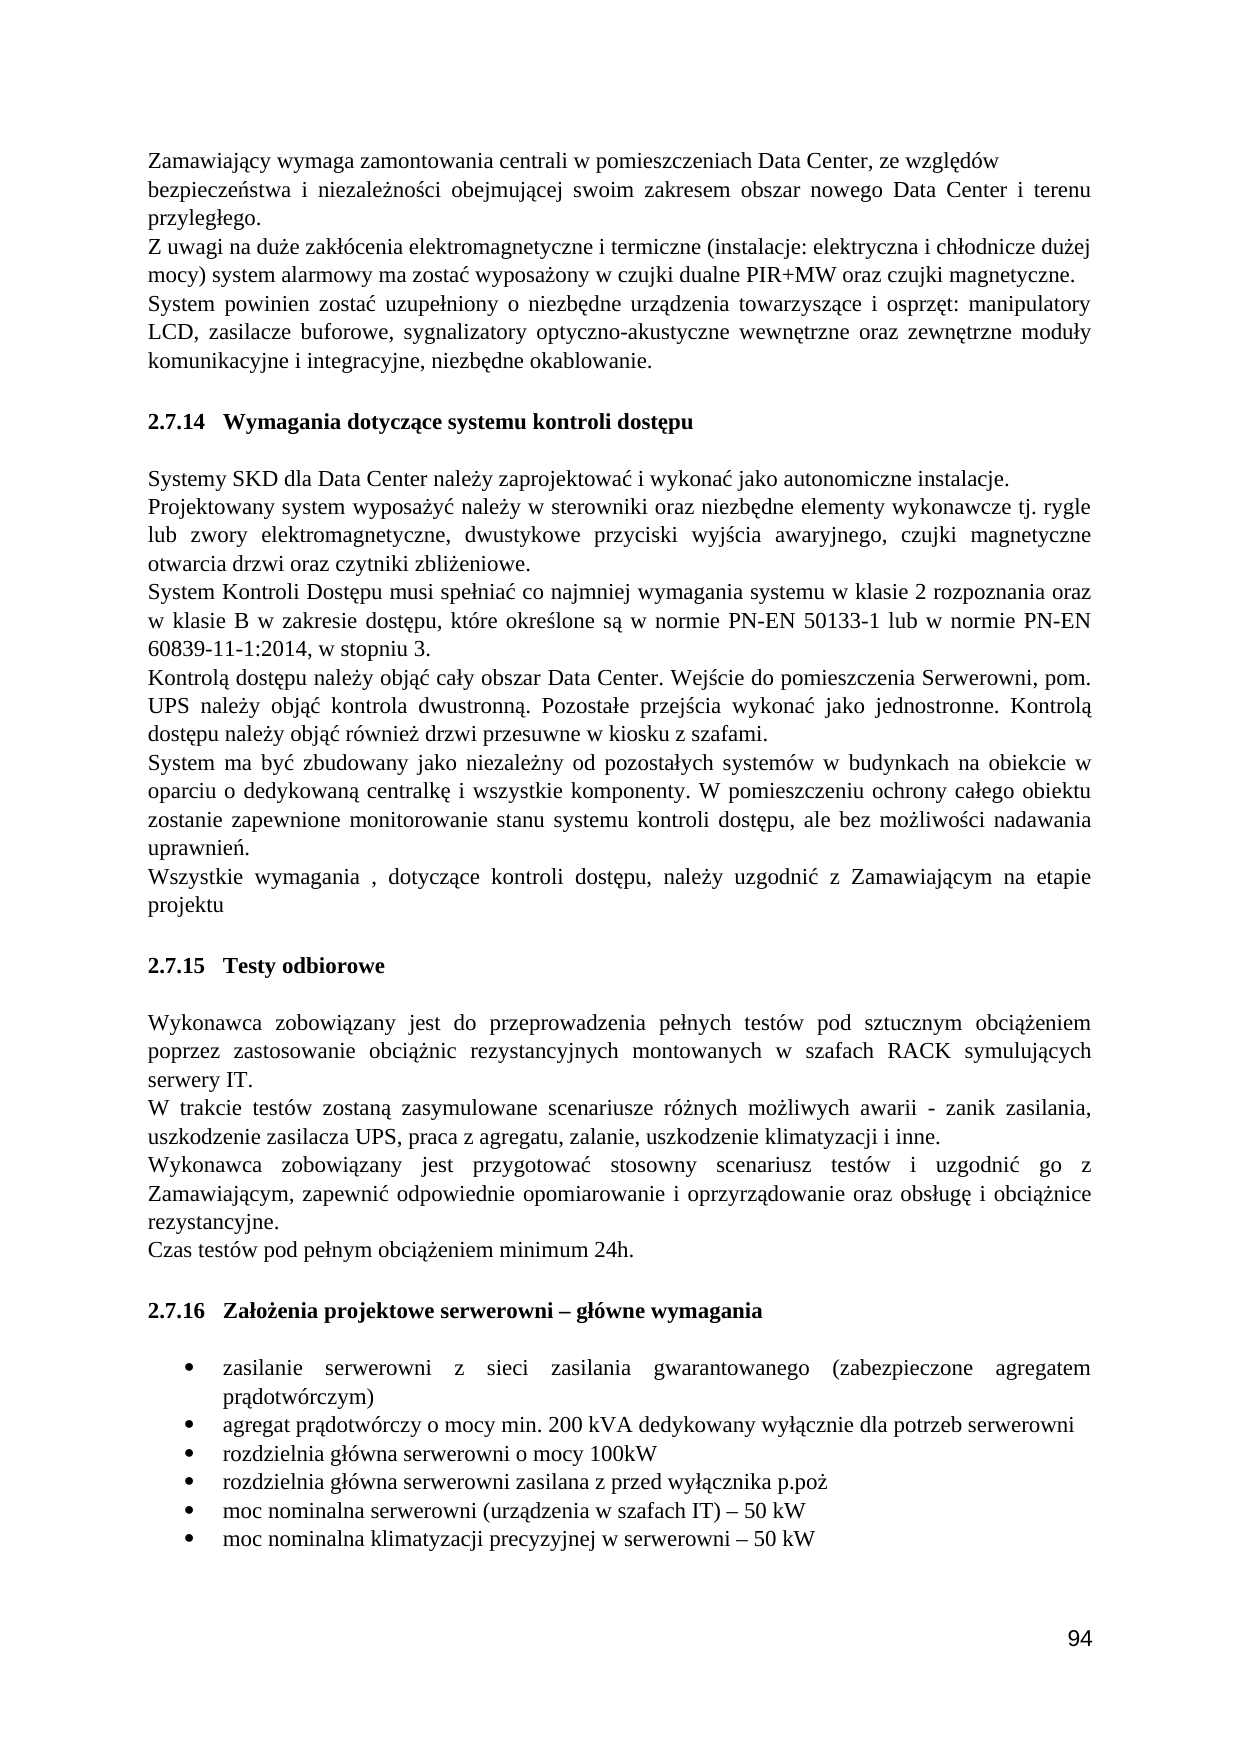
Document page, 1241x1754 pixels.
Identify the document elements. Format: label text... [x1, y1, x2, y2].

list agregat prądotwórczy o mocy min. 200 kVA dedykowany wyłącznie dla potrzeb serwerowni [185, 1411, 1093, 1438]
subtitle Testy odbiorowe [148, 952, 1093, 978]
list moc nominalna serwerowni (urządzenia w szafach IT) – 50 kW [185, 1497, 1093, 1523]
text Wykonawca zobowiązany jest przygotować stosowny scenariusz testów i uzgodnić go z Zamawiającym, zapewnić odpowiednie opomiarowanie i oprzyrządowanie oraz obsługę i obciążnice rezystancyjne. [148, 1151, 1093, 1234]
text Kontrolą dostępu należy objąć cały obszar Data Center. Wejście do pomieszczenia Serwerowni, pom. UPS należy objąć kontrola dwustronną. Pozostałe przejścia wykonać jako jednostronne. Kontrolą dostępu należy objąć również drzwi przesuwne w kiosku z szafami. [148, 664, 1093, 747]
subtitle Wymagania dotyczące systemu kontroli dostępu [148, 408, 1093, 434]
list rozdzielnia główna serwerowni zasilana z przed wyłącznika p.poż [185, 1468, 1093, 1494]
text System ma być zbudowany jako niezależny od pozostałych systemów w budynkach na obiekcie w oparciu o dedykowaną centralkę i wszystkie komponenty. W pomieszczeniu ochrony całego obiektu zostanie zapewnione monitorowanie stanu systemu kontroli dostępu, ale bez możliwości nadawania uprawnień. [148, 749, 1093, 861]
text Z uwagi na duże zakłócenia elektromagnetyczne i termiczne (instalacje: elektryczna i chłodnicze dużej mocy) system alarmowy ma zostać wyposażony w czujki dualne PIR+MW oraz czujki magnetyczne. [148, 233, 1093, 288]
text bezpieczeństwa i niezależności obejmującej swoim zakresem obszar nowego Data Center i terenu przyległego. [148, 176, 1093, 231]
text Czas testów pod pełnym obciążeniem minimum 24h. [148, 1237, 1093, 1263]
list moc nominalna klimatyzacji precyzyjnej w serwerowni – 50 kW [185, 1525, 1093, 1551]
text Wszystkie wymagania , dotyczące kontroli dostępu, należy uzgodnić z Zamawiającym na etapie projektu [148, 863, 1093, 917]
text Projektowany system wyposażyć należy w sterowniki oraz niezbędne elementy wykonawcze tj. rygle lub zwory elektromagnetyczne, dwustykowe przyciski wyjścia awaryjnego, czujki magnetyczne otwarcia drzwi oraz czytniki zbliżeniowe. [148, 493, 1093, 576]
text W trakcie testów zostaną zasymulowane scenariusze różnych możliwych awarii - zanik zasilania, uszkodzenie zasilacza UPS, praca z agregatu, zalanie, uszkodzenie klimatyzacji i inne. [148, 1094, 1093, 1149]
list rozdzielnia główna serwerowni o mocy 100kW [185, 1440, 1093, 1466]
text Systemy SKD dla Data Center należy zaprojektować i wykonać jako autonomiczne instalacje. [148, 464, 1093, 491]
subtitle Założenia projektowe serwerowni – główne wymagania [148, 1298, 1093, 1324]
text System Kontroli Dostępu musi spełniać co najmniej wymagania systemu w klasie 2 rozpoznania oraz w klasie B w zakresie dostępu, które określone są w normie PN-EN 50133-1 lub w normie PN-EN 60839-11-1:2014, w stopniu 3. [148, 578, 1093, 662]
list zasilanie serwerowni z sieci zasilania gwarantowanego (zabezpieczone agregatem prądotwórczym) [185, 1354, 1093, 1409]
text System powinien zostać uzupełniony o niezbędne urządzenia towarzyszące i osprzęt: manipulatory LCD, zasilacze buforowe, sygnalizatory optyczno-akustyczne wewnętrzne oraz zewnętrzne moduły komunikacyjne i integracyjne, niezbędne okablowanie. [148, 290, 1093, 373]
text Zamawiający wymaga zamontowania centrali w pomieszczeniach Data Center, ze względów [148, 148, 1093, 174]
text Wykonawca zobowiązany jest do przeprowadzenia pełnych testów pod sztucznym obciążeniem poprzez zastosowanie obciążnic rezystancyjnych montowanych w szafach RACK symulujących serwery IT. [148, 1009, 1093, 1092]
